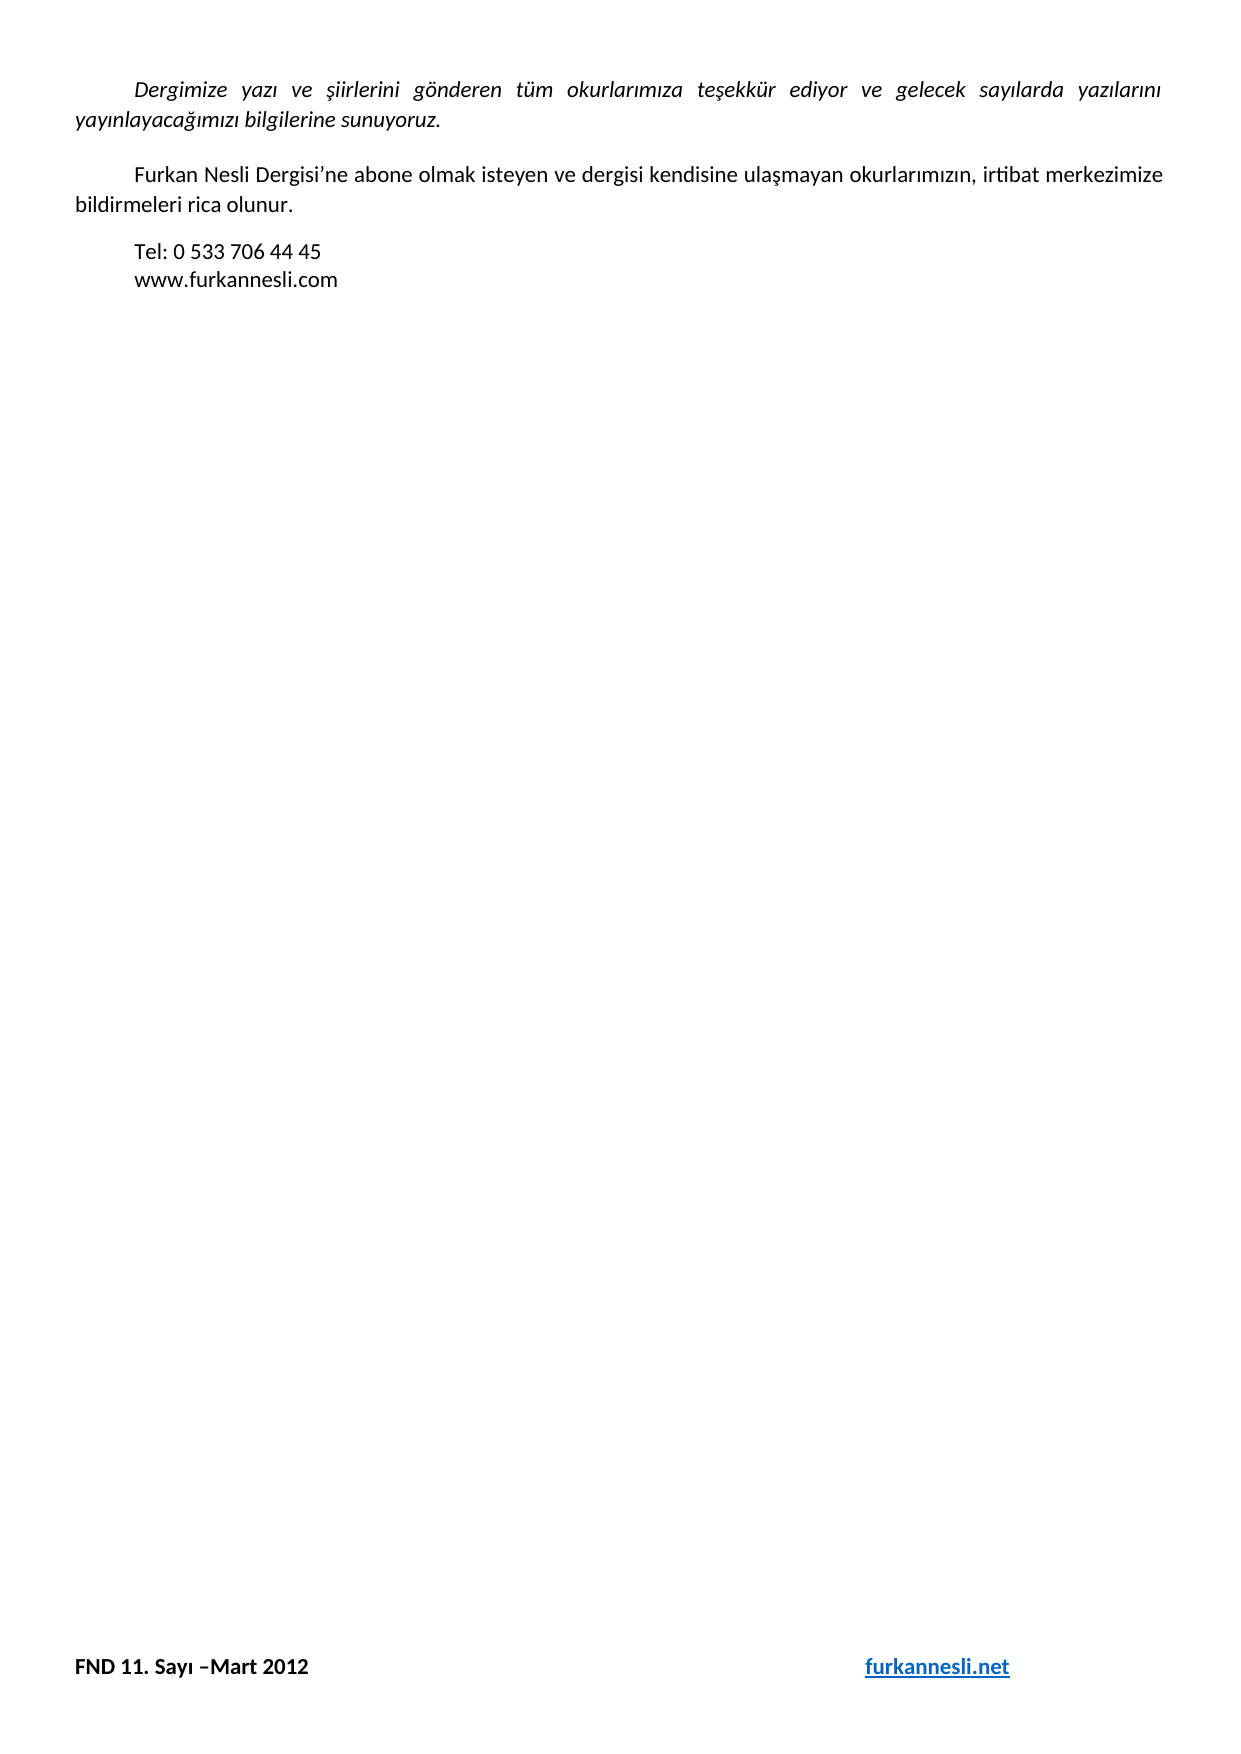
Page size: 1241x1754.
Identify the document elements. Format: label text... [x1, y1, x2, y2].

text Furkan Nesli Dergisi’ne abone olmak isteyen ve dergisi kendisine ulaşmayan okurlarımızın, irtibat merkezimize bildirmeleri rica olunur. [75, 160, 1165, 219]
text Dergimize yazı ve şiirlerini gönderen tüm okurlarımıza teşekkür ediyor ve gelecek sayılarda yazılarını yayınlayacağımızı bilgilerine sunuyoruz. [75, 75, 1165, 133]
text www.furkannesli.com [75, 266, 1165, 293]
text Tel: 0 533 706 44 45 [75, 237, 1165, 266]
